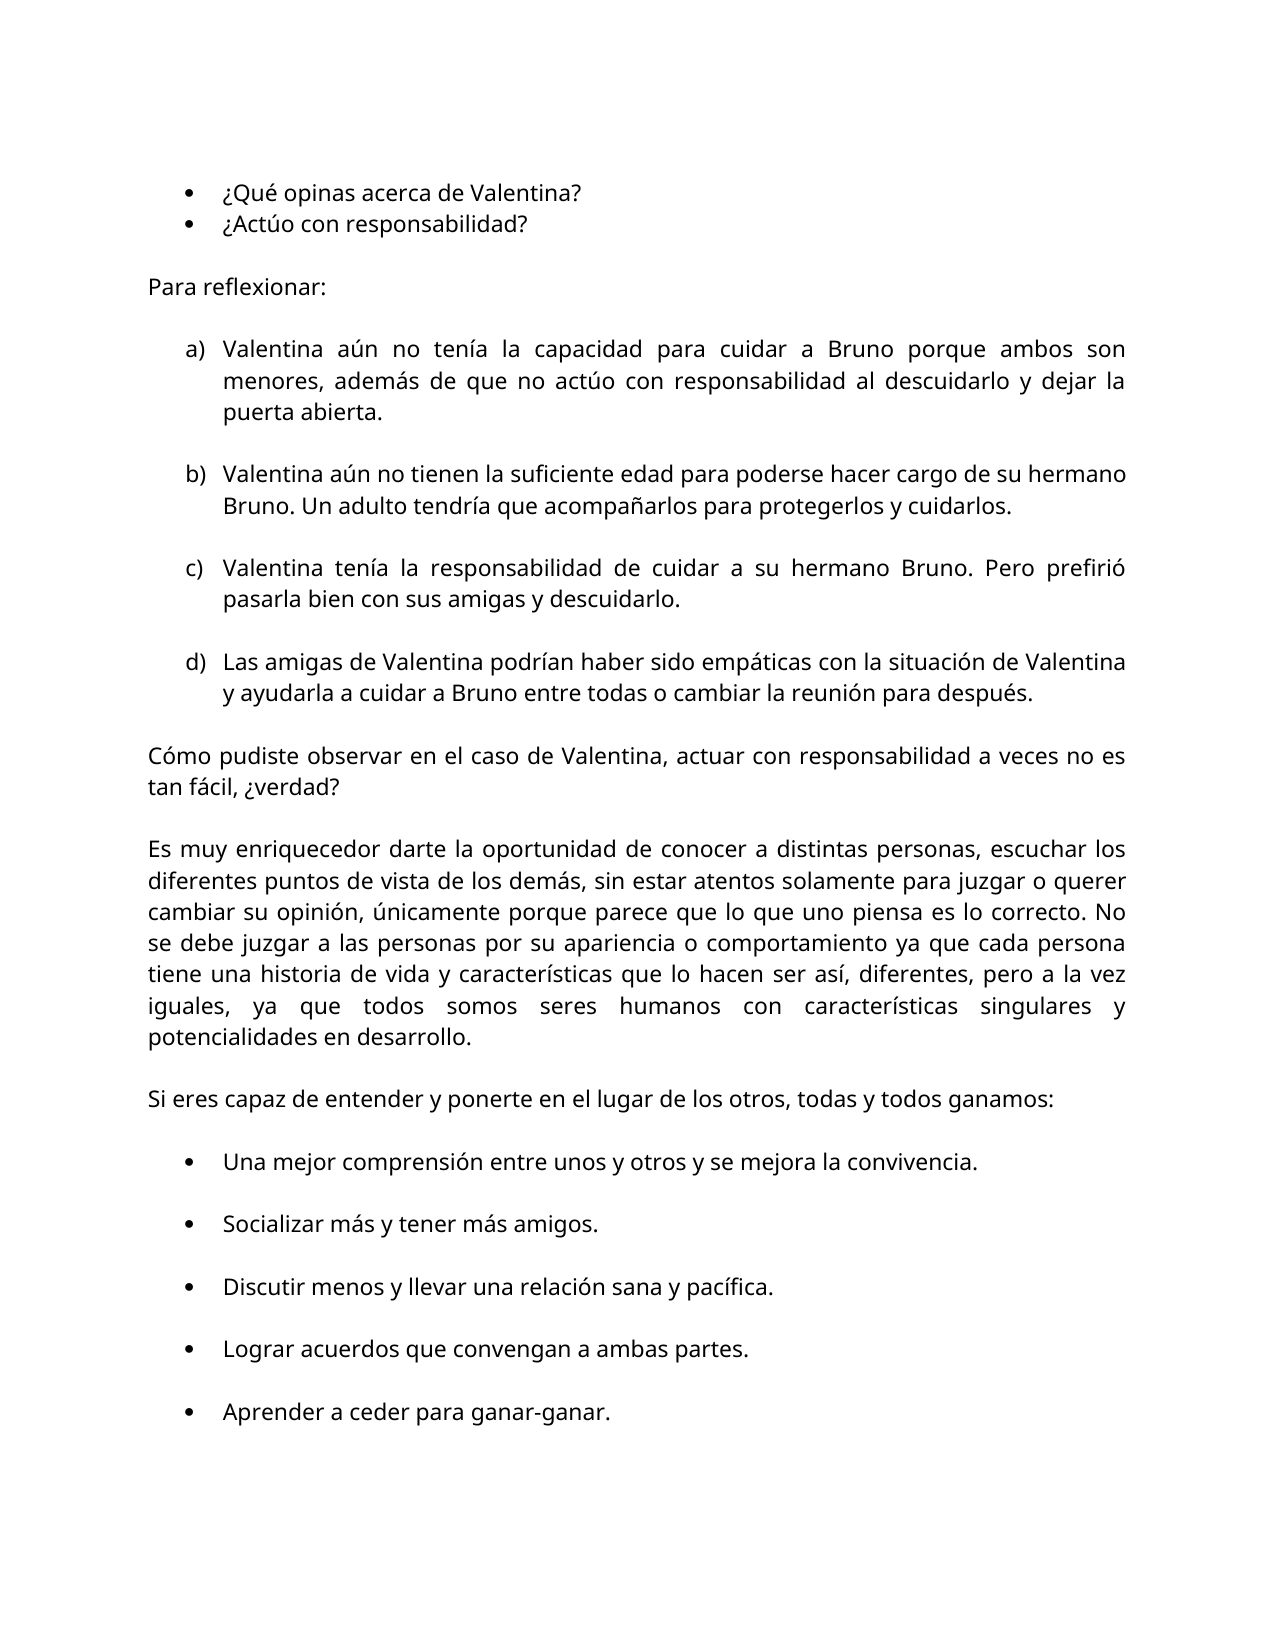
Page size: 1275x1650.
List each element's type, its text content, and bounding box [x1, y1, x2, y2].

text Si eres capaz de entender y ponerte en el lugar de los otros, todas y todos ganamos: [148, 1083, 1127, 1115]
list Valentina tenía la responsabilidad de cuidar a su hermano Bruno. Pero prefirió pasarla bien con sus amigas y descuidarlo. [185, 552, 1127, 615]
text Es muy enriquecedor darte la oportunidad de conocer a distintas personas, escuchar los diferentes puntos de vista de los demás, sin estar atentos solamente para juzgar o querer cambiar su opinión, únicamente porque parece que lo que uno piensa es lo correcto. No se debe juzgar a las personas por su apariencia o comportamiento ya que cada persona tiene una historia de vida y características que lo hacen ser así, diferentes, pero a la vez iguales, ya que todos somos seres humanos con características singulares y potencialidades en desarrollo. [148, 833, 1127, 1052]
text Cómo pudiste observar en el caso de Valentina, actuar con responsabilidad a veces no es tan fácil, ¿verdad? [148, 740, 1127, 802]
list Discutir menos y llevar una relación sana y pacífica. [185, 1271, 1127, 1302]
text Para reflexionar: [148, 271, 1127, 302]
list Valentina aún no tenía la capacidad para cuidar a Bruno porque ambos son menores, además de que no actúo con responsabilidad al descuidarlo y dejar la puerta abierta. [185, 333, 1127, 427]
list Aprender a ceder para ganar-ganar. [185, 1396, 1127, 1427]
list Una mejor comprensión entre unos y otros y se mejora la convivencia. [185, 1146, 1127, 1177]
list Lograr acuerdos que convengan a ambas partes. [185, 1333, 1127, 1365]
list ¿Qué opinas acerca de Valentina? [185, 177, 1127, 208]
list ¿Actúo con responsabilidad? [185, 208, 1127, 240]
list Las amigas de Valentina podrían haber sido empáticas con la situación de Valentina y ayudarla a cuidar a Bruno entre todas o cambiar la reunión para después. [185, 646, 1127, 708]
list Socializar más y tener más amigos. [185, 1208, 1127, 1240]
list Valentina aún no tienen la suficiente edad para poderse hacer cargo de su hermano Bruno. Un adulto tendría que acompañarlos para protegerlos y cuidarlos. [185, 458, 1127, 521]
